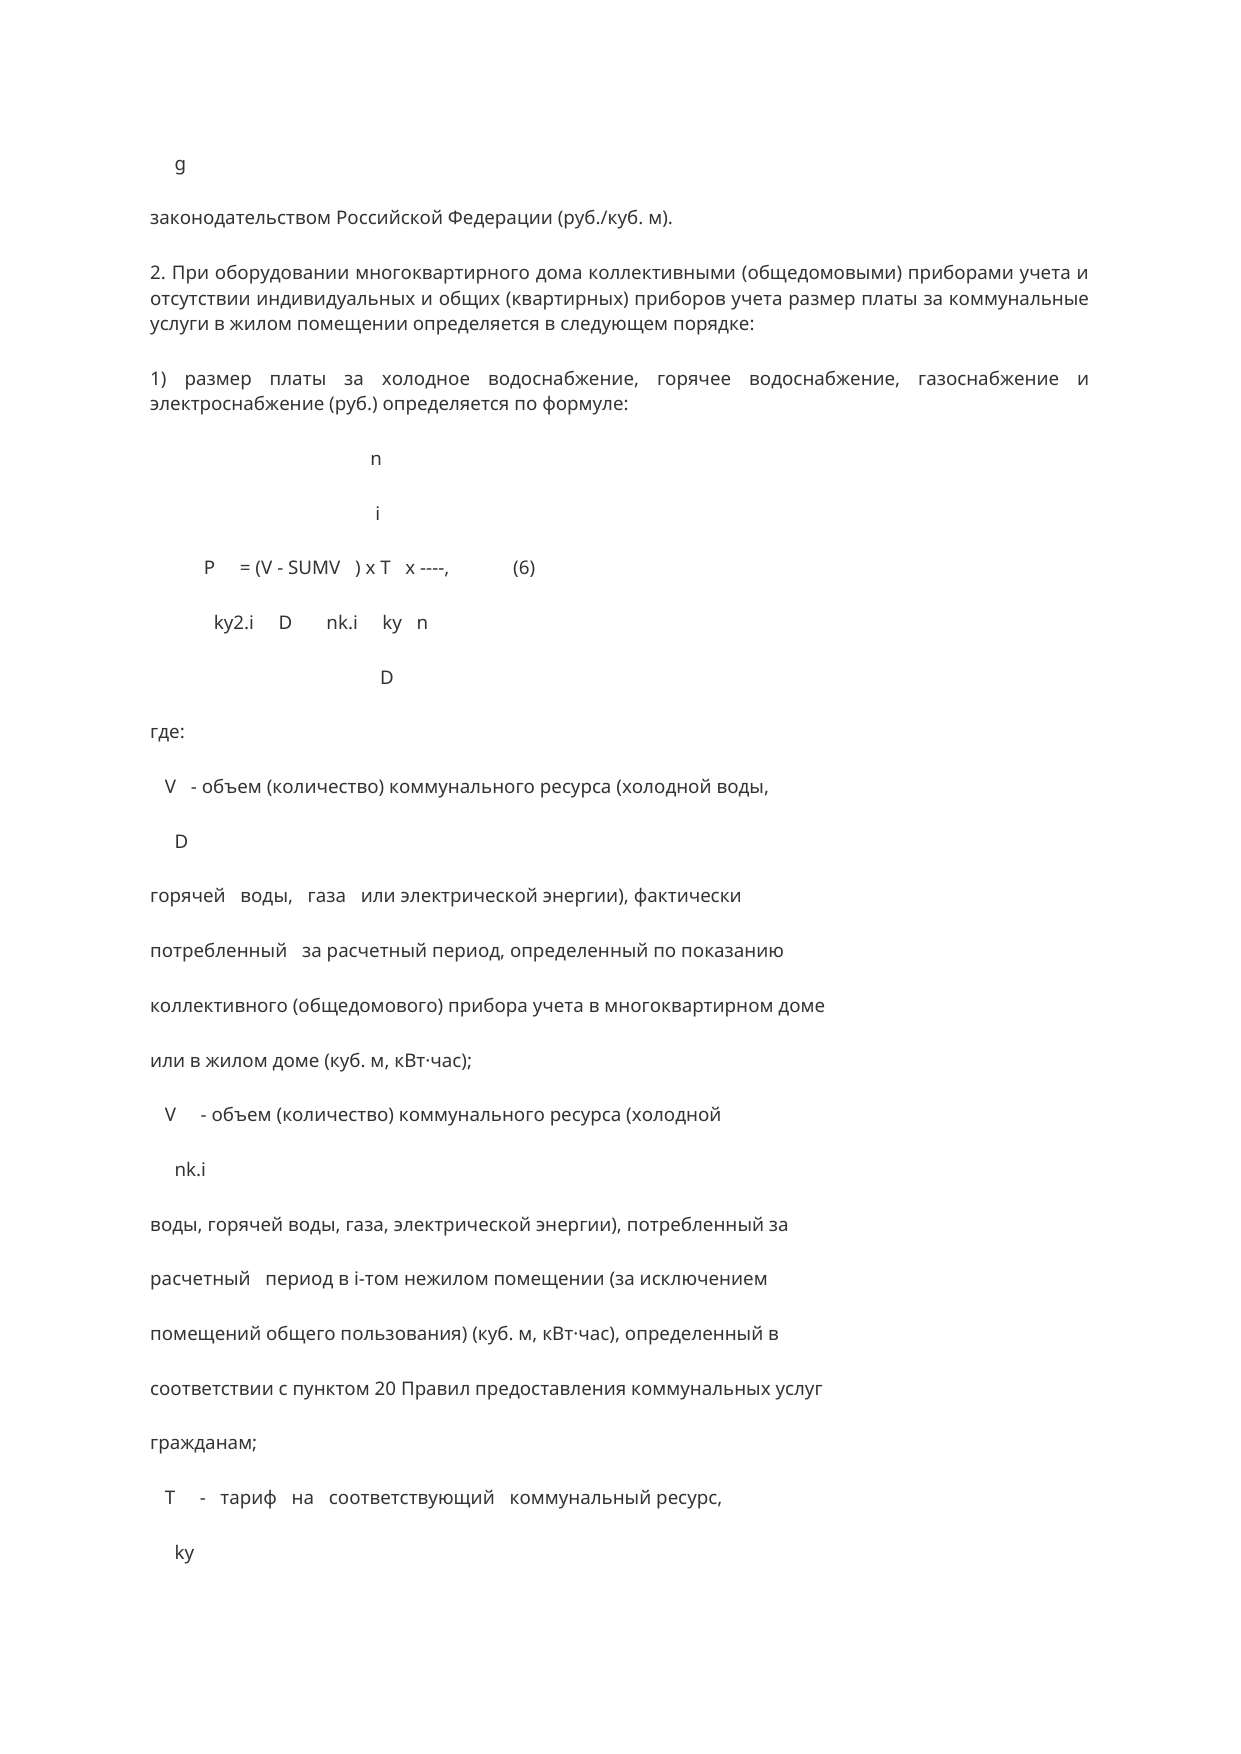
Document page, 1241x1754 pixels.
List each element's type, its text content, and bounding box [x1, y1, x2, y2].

text D [150, 828, 1090, 854]
text ky2.i D nk.i ky n [150, 609, 1090, 635]
text P = (V - SUMV ) x T x ----, (6) [150, 555, 1090, 580]
text n [150, 445, 1090, 471]
text 1) размер платы за холодное водоснабжение, горячее водоснабжение, газоснабжение и электроснабжение (руб.) определяется по формуле: [150, 365, 1090, 416]
text i [150, 500, 1090, 526]
text 2. При оборудовании многоквартирного дома коллективными (общедомовыми) приборами учета и отсутствии индивидуальных и общих (квартирных) приборов учета размер платы за коммунальные услуги в жилом помещении определяется в следующем порядке: [150, 259, 1090, 336]
text законодательством Российской Федерации (руб./куб. м). [150, 205, 1090, 230]
text T - тариф на соответствующий коммунальный ресурс, [150, 1484, 1090, 1510]
text соответствии с пунктом 20 Правил предоставления коммунальных услуг [150, 1375, 1090, 1401]
text D [150, 664, 1090, 689]
text ky [150, 1539, 1090, 1564]
text V - объем (количество) коммунального ресурса (холодной [150, 1102, 1090, 1127]
text помещений общего пользования) (куб. м, кВт·час), определенный в [150, 1320, 1090, 1346]
text где: [150, 719, 1090, 744]
text или в жилом доме (куб. м, кВт·час); [150, 1047, 1090, 1072]
text гражданам; [150, 1430, 1090, 1455]
text потребленный за расчетный период, определенный по показанию [150, 937, 1090, 963]
text расчетный период в i-том нежилом помещении (за исключением [150, 1266, 1090, 1291]
text горячей воды, газа или электрической энергии), фактически [150, 883, 1090, 908]
text g [150, 150, 1090, 176]
text V - объем (количество) коммунального ресурса (холодной воды, [150, 773, 1090, 799]
text коллективного (общедомового) прибора учета в многоквартирном доме [150, 992, 1090, 1018]
text воды, горячей воды, газа, электрической энергии), потребленный за [150, 1211, 1090, 1236]
text nk.i [150, 1156, 1090, 1182]
